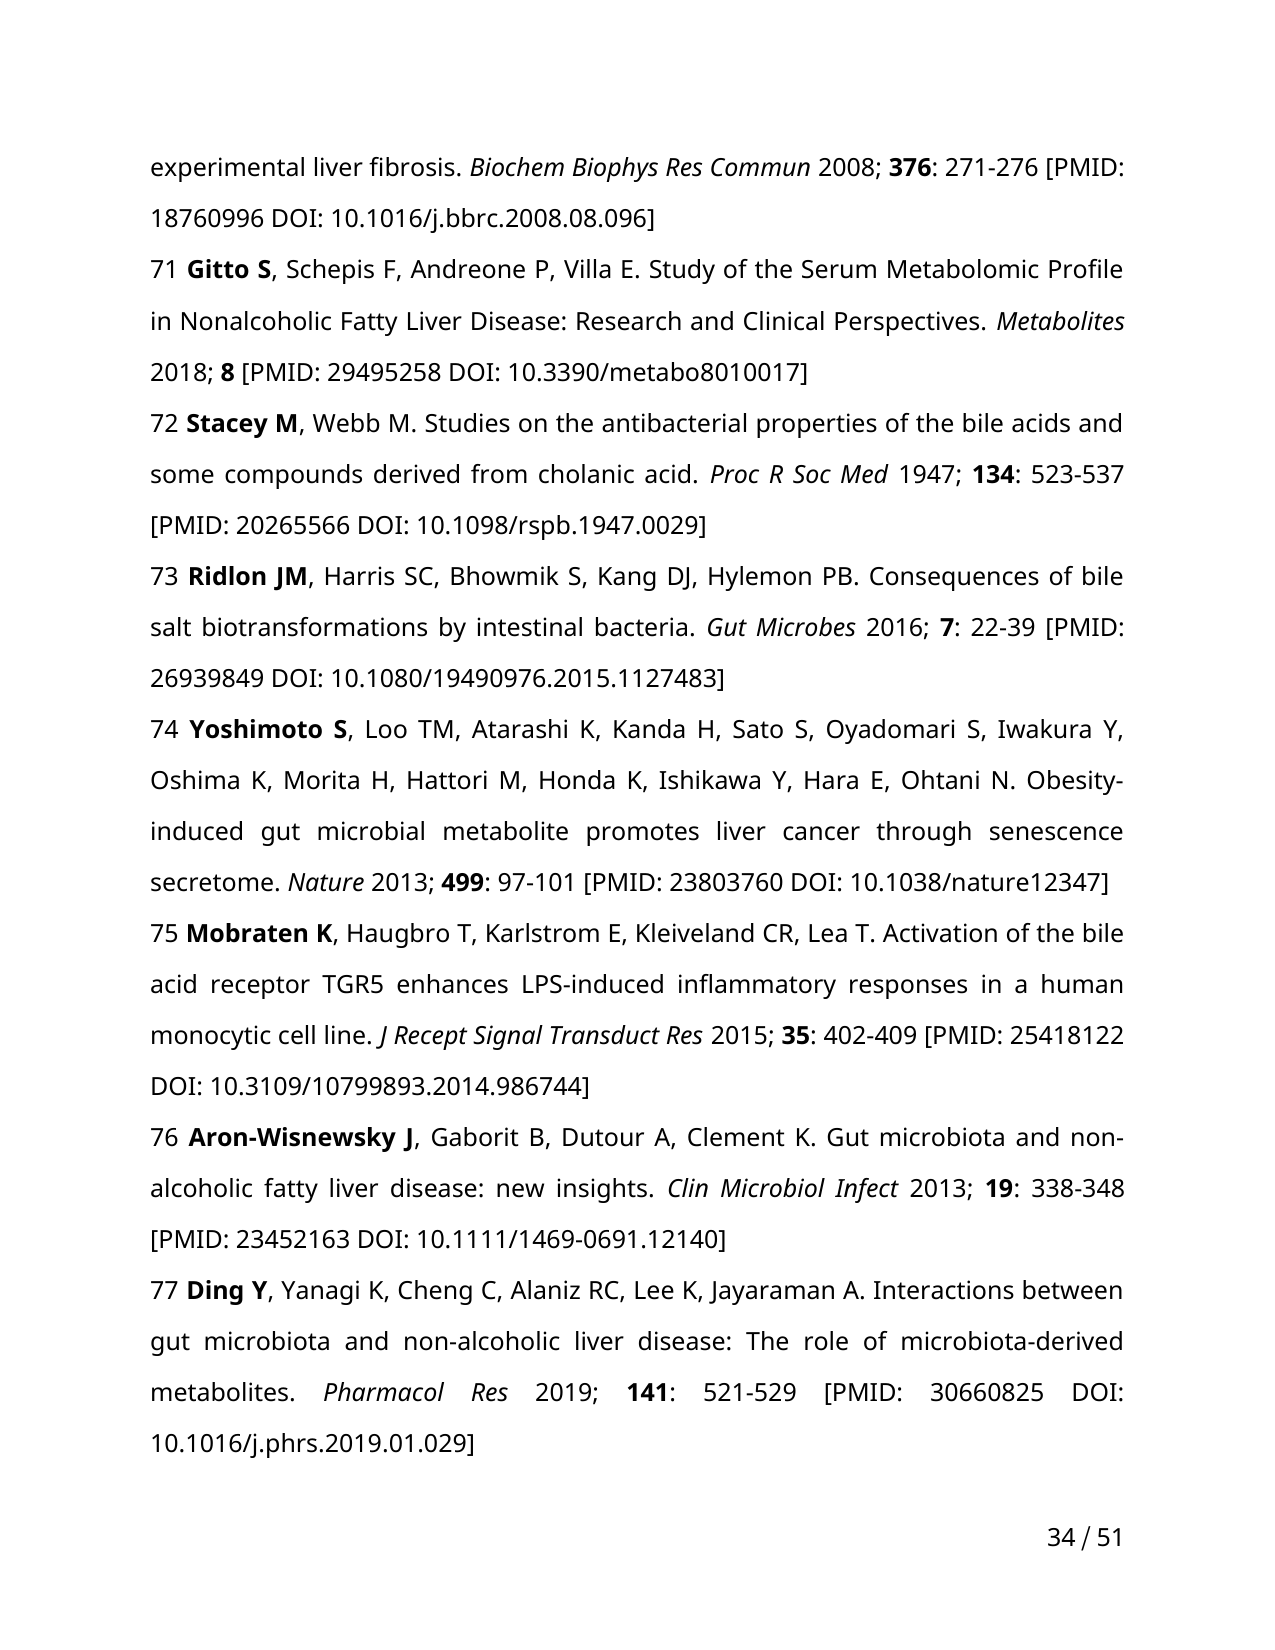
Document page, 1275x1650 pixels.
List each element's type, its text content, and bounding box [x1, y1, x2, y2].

text 76 Aron-Wisnewsky J, Gaborit B, Dutour A, Clement K. Gut microbiota and non-alcoholic fatty liver disease: new insights. Clin Microbiol Infect 2013; 19: 338-348 [PMID: 23452163 DOI: 10.1111/1469-0691.12140] [150, 1120, 1125, 1256]
text 75 Mobraten K, Haugbro T, Karlstrom E, Kleiveland CR, Lea T. Activation of the bile acid receptor TGR5 enhances LPS-induced inflammatory responses in a human monocytic cell line. J Recept Signal Transduct Res 2015; 35: 402-409 [PMID: 25418122 DOI: 10.3109/10799893.2014.986744] [150, 916, 1125, 1103]
text 77 Ding Y, Yanagi K, Cheng C, Alaniz RC, Lee K, Jayaraman A. Interactions between gut microbiota and non-alcoholic liver disease: The role of microbiota-derived metabolites. Pharmacol Res 2019; 141: 521-529 [PMID: 30660825 DOI: 10.1016/j.phrs.2019.01.029] [150, 1273, 1125, 1460]
text 72 Stacey M, Webb M. Studies on the antibacterial properties of the bile acids and some compounds derived from cholanic acid. Proc R Soc Med 1947; 134: 523-537 [PMID: 20265566 DOI: 10.1098/rspb.1947.0029] [150, 405, 1125, 541]
text 71 Gitto S, Schepis F, Andreone P, Villa E. Study of the Serum Metabolomic Profile in Nonalcoholic Fatty Liver Disease: Research and Clinical Perspectives. Metabolites 2018; 8 [PMID: 29495258 DOI: 10.3390/metabo8010017] [150, 252, 1125, 388]
text 74 Yoshimoto S, Loo TM, Atarashi K, Kanda H, Sato S, Oyadomari S, Iwakura Y, Oshima K, Morita H, Hattori M, Honda K, Ishikawa Y, Hara E, Ohtani N. Obesity-induced gut microbial metabolite promotes liver cancer through senescence secretome. Nature 2013; 499: 97-101 [PMID: 23803760 DOI: 10.1038/nature12347] [150, 711, 1125, 899]
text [150, 150, 1125, 235]
text 73 Ridlon JM, Harris SC, Bhowmik S, Kang DJ, Hylemon PB. Consequences of bile salt biotransformations by intestinal bacteria. Gut Microbes 2016; 7: 22-39 [PMID: 26939849 DOI: 10.1080/19490976.2015.1127483] [150, 558, 1125, 694]
